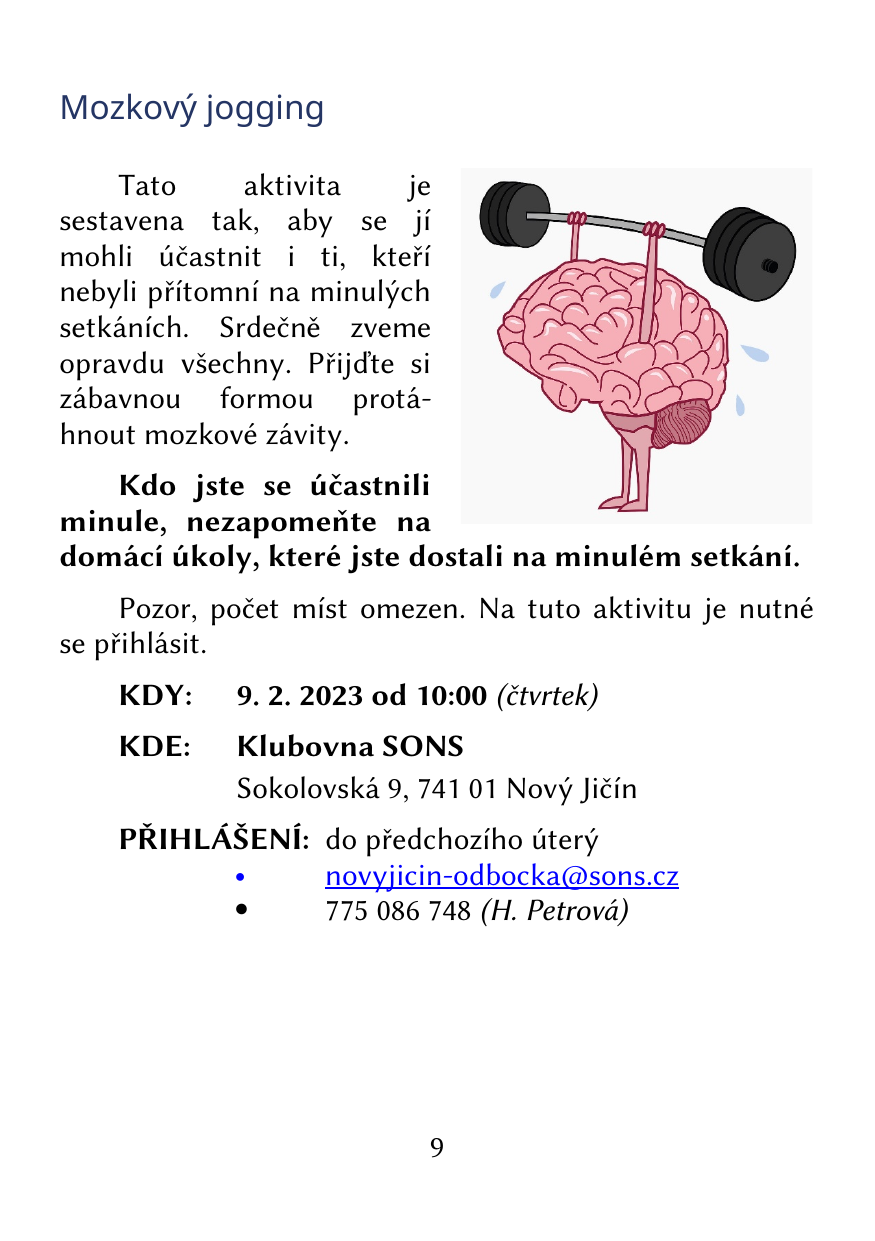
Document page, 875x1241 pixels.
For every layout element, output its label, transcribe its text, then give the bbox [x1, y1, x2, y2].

list novyjicin-odbocka@sons.cz [236, 857, 815, 893]
text Sokolovská 9, 741 01 Nový Jičín [96, 770, 815, 806]
text Pozor, počet míst omezen. Na tuto aktivitu je nutné se přihlásit. [59, 590, 815, 661]
picture [459, 168, 813, 522]
text PŘIHLÁŠENÍ: do předchozího úterý [96, 821, 815, 857]
subtitle Mozkový jogging [59, 84, 815, 129]
text KDE: Klubovna SONS [96, 728, 815, 764]
text Kdo jste se účastnili minule, nezapomeňte na domácí úkoly, které jste dostali na minulém setkání. [59, 468, 815, 574]
text KDY: 9. 2. 2023 od 10:00 (čtvrtek) [59, 677, 815, 713]
list 775 086 748 (H. Petrová) [236, 893, 815, 928]
